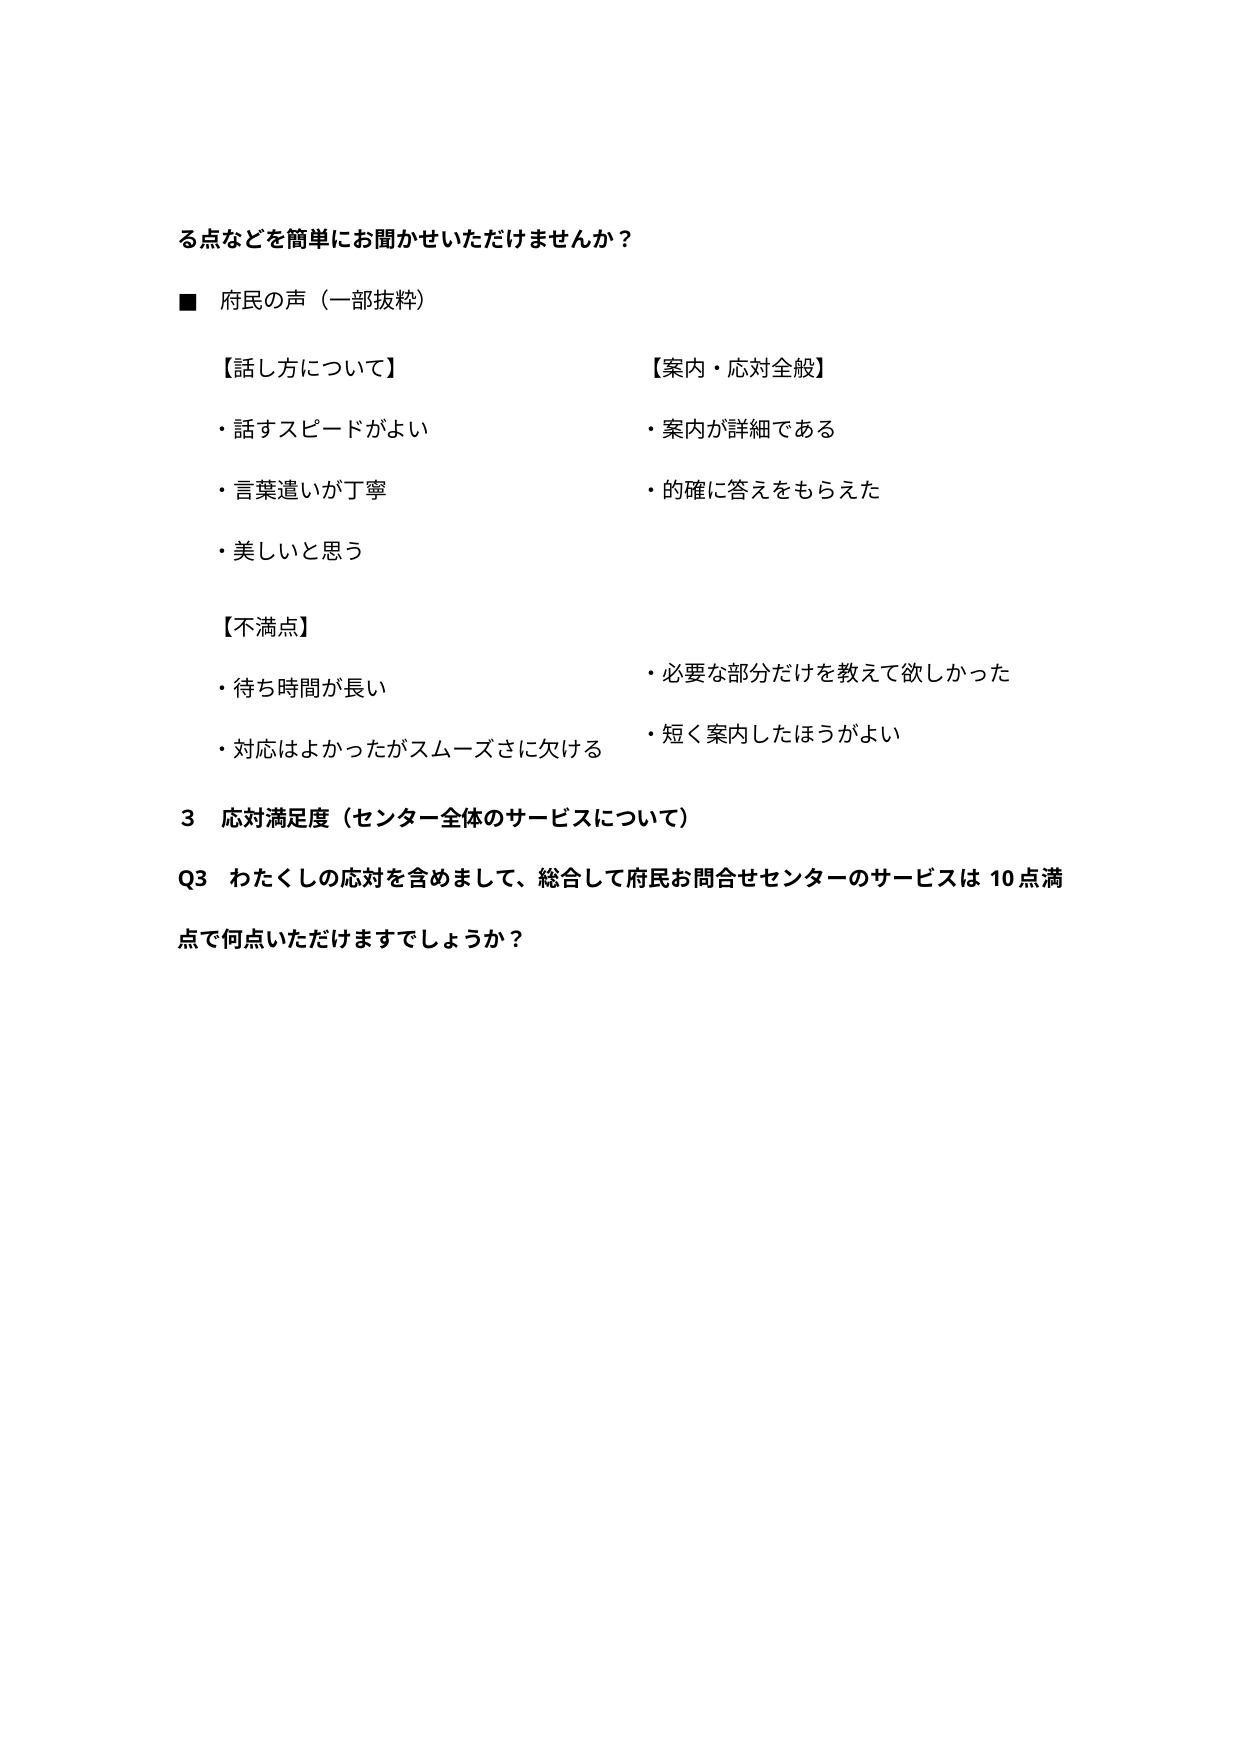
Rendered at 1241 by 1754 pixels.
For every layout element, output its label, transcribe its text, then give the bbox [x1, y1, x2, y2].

table_cell ・必要な部分だけを教えて欲しかった ・短く案内したほうがよい [633, 588, 1036, 786]
text ３ 応対満足度（センター全体のサービスについて） Q3 わたくしの応対を含めまして、総合して府民お問合せセンターのサービスは10点満点で何点いただけますでしょうか？ [177, 786, 1063, 969]
table_cell 【不満点】 ・待ち時間が長い ・対応はよかったがスムーズさに欠ける [204, 588, 632, 786]
table_header 【案内・応対全般】 ・案内が詳細である ・的確に答えをもらえた [633, 329, 1036, 588]
text ■ 府民の声（一部抜粋） [177, 268, 1063, 329]
table_header 【話し方について】 ・話すスピードがよい ・言葉遣いが丁寧 ・美しいと思う [204, 329, 632, 588]
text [177, 207, 1063, 268]
